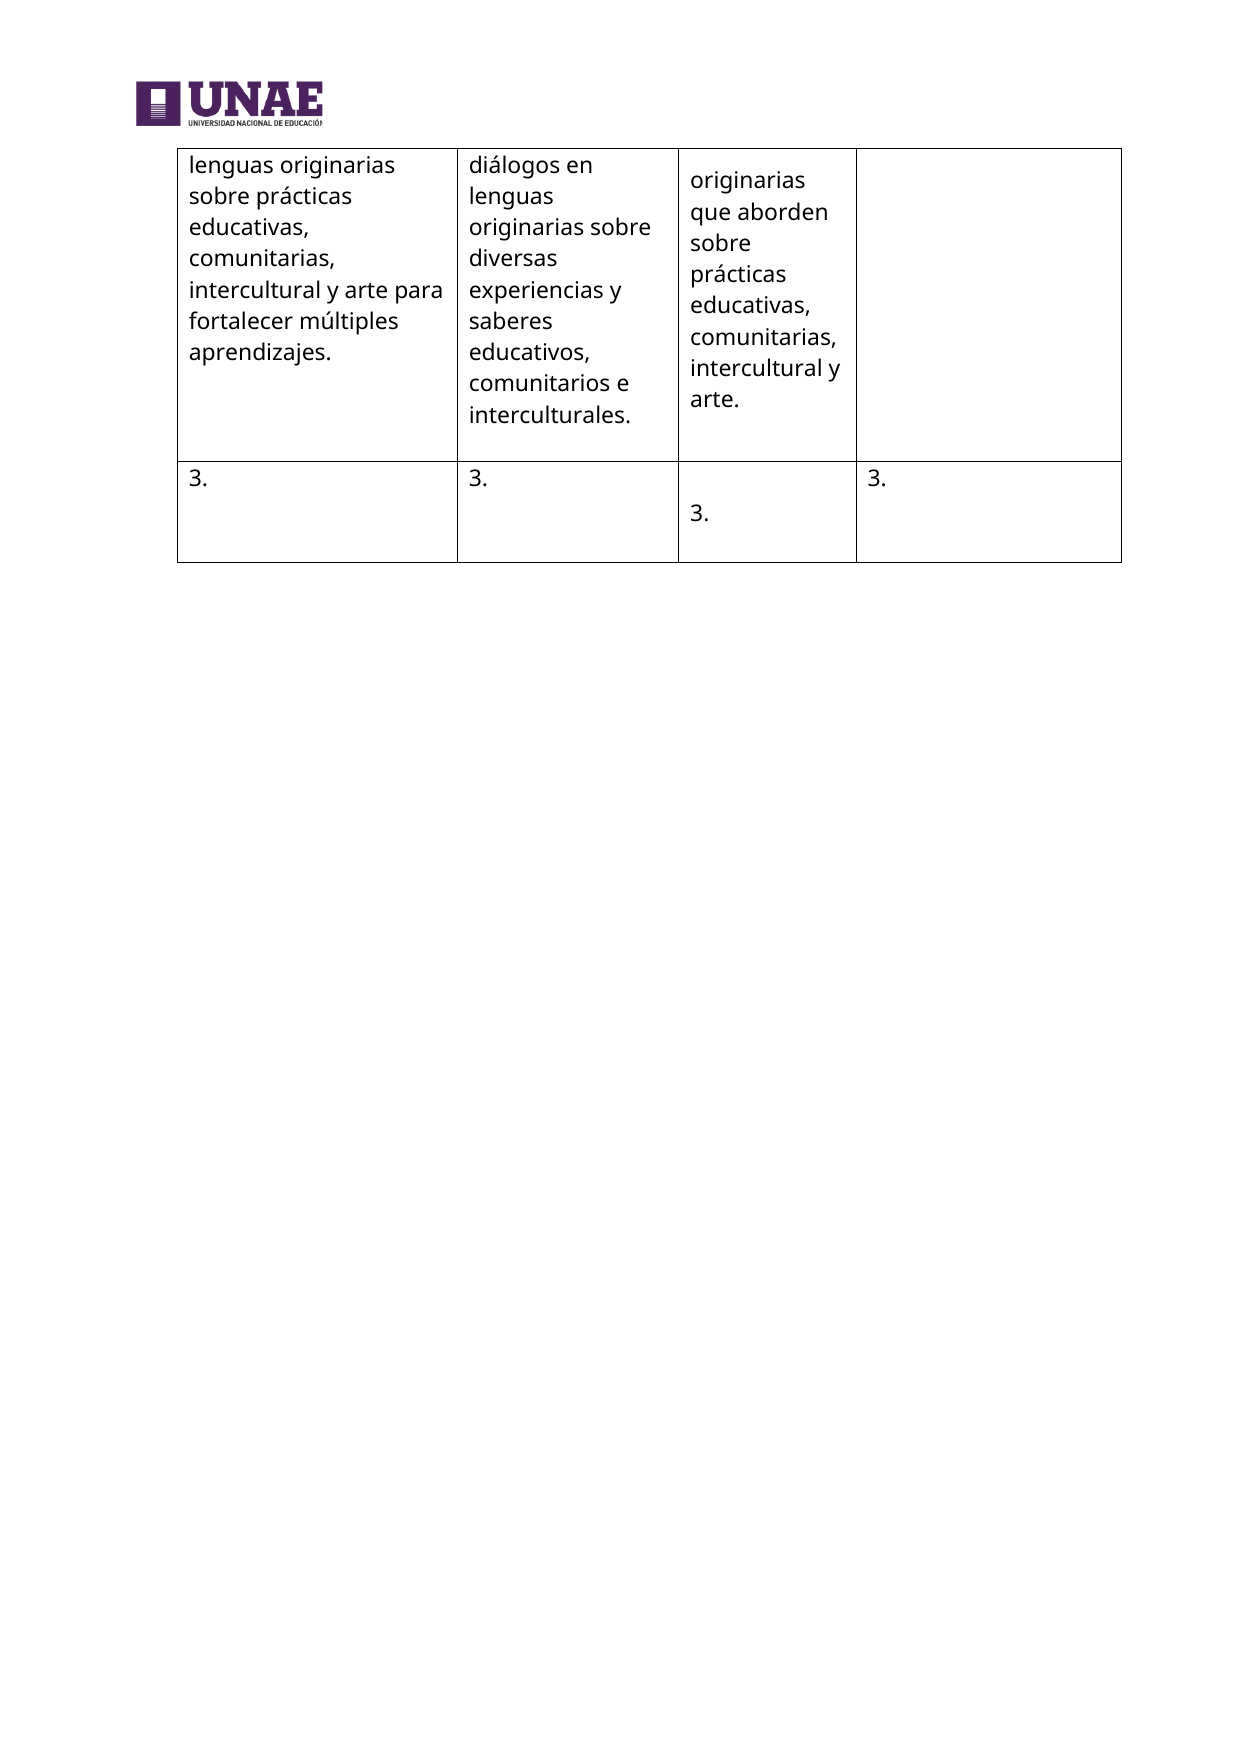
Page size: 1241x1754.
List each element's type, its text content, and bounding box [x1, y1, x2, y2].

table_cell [857, 149, 1121, 461]
table_cell 3. [458, 462, 678, 562]
table_cell 3. [679, 462, 856, 562]
picture [134, 77, 323, 128]
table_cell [679, 149, 856, 461]
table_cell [458, 149, 678, 461]
table_cell 3. [178, 462, 457, 562]
table_cell 3. [857, 462, 1121, 562]
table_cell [178, 149, 457, 461]
